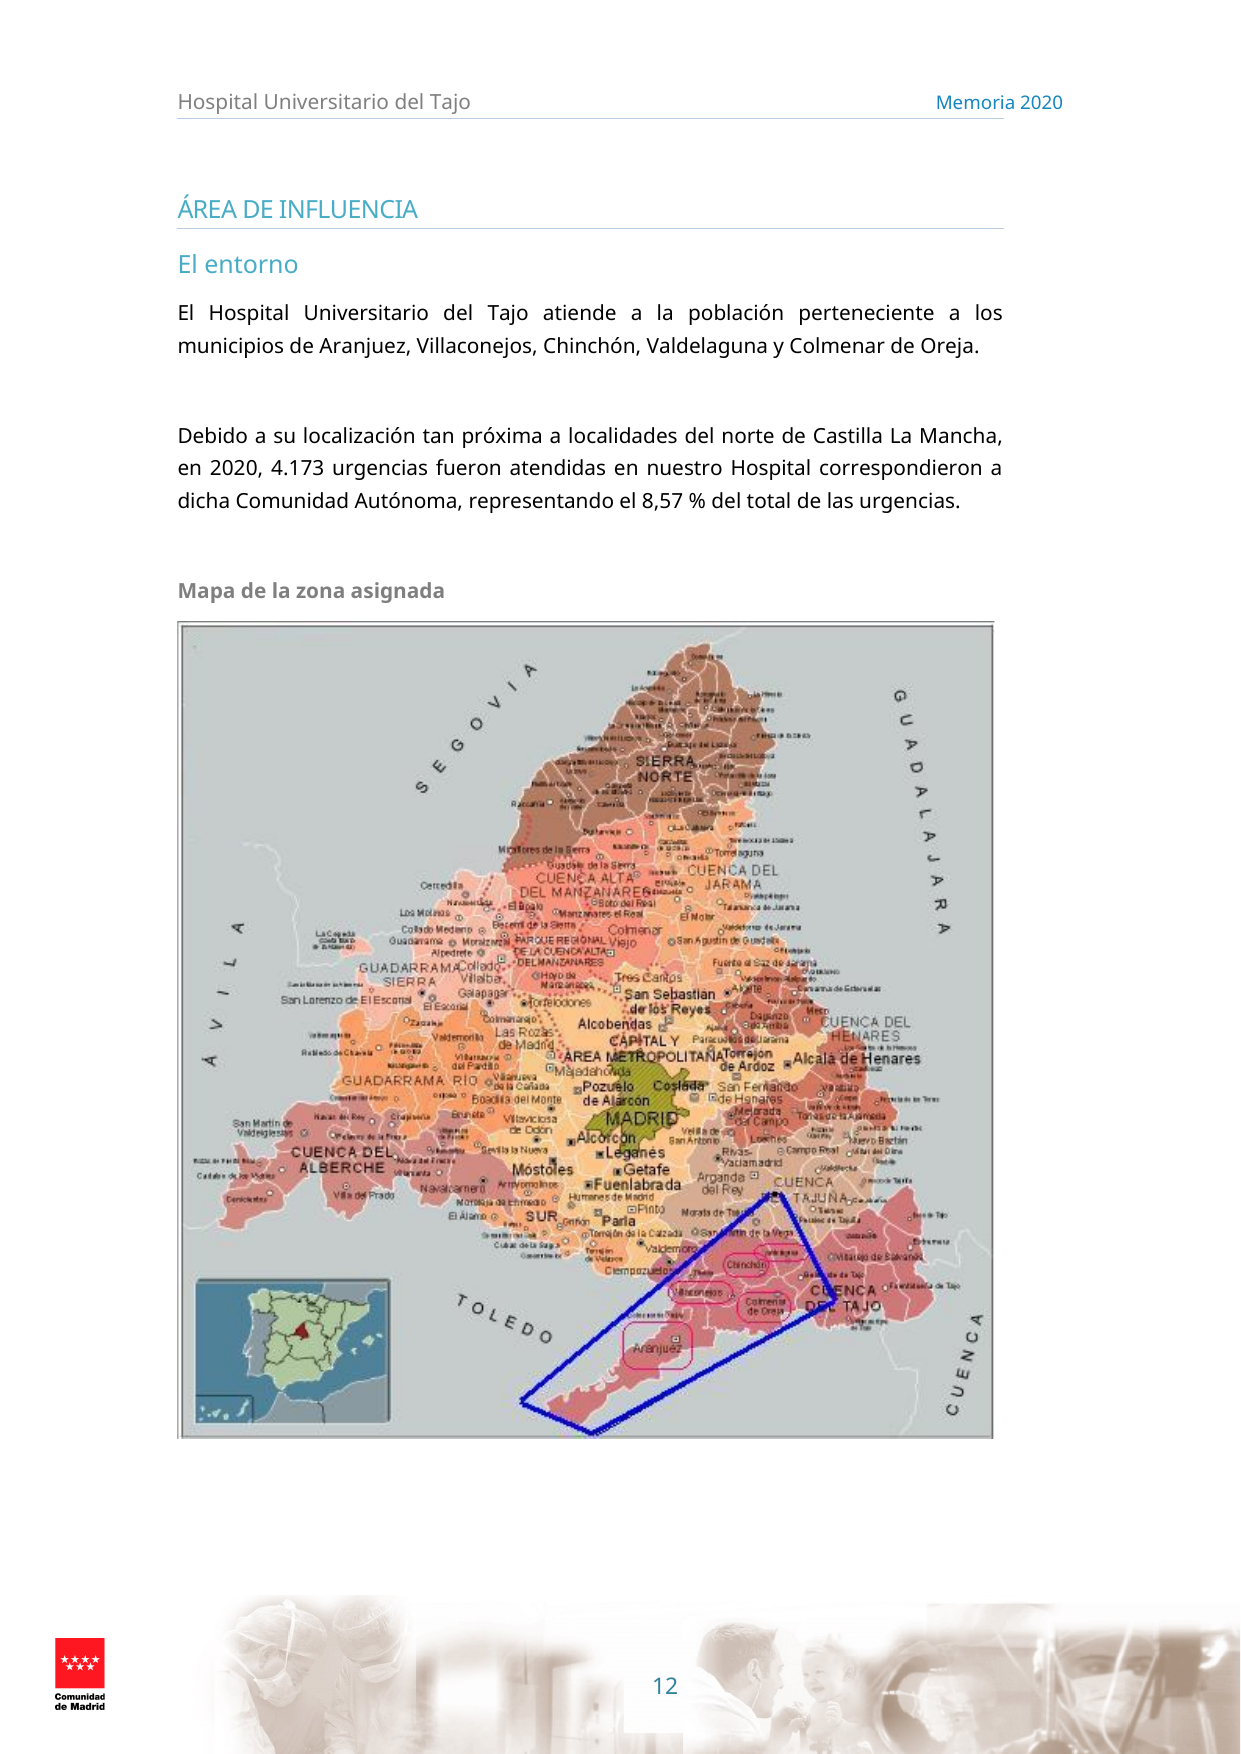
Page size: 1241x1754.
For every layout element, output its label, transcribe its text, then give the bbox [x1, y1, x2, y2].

text Debido a su localización tan próxima a localidades del norte de Castilla La Mancha, en 2020, 4.173 urgencias fueron atendidas en nuestro Hospital correspondieron a dicha Comunidad Autónoma, representando el 8,57 % del total de las urgencias. [177, 421, 1004, 514]
picture [177, 621, 995, 1439]
text El entorno [177, 246, 1004, 281]
text El Hospital Universitario del Tajo atiende a la población perteneciente a los municipios de Aranjuez, Villaconejos, Chinchón, Valdelaguna y Colmenar de Oreja. [177, 298, 1004, 359]
text Área de Influencia [177, 192, 1004, 228]
text Mapa de la zona asignada [177, 576, 1004, 605]
picture [38, 1595, 1241, 1754]
